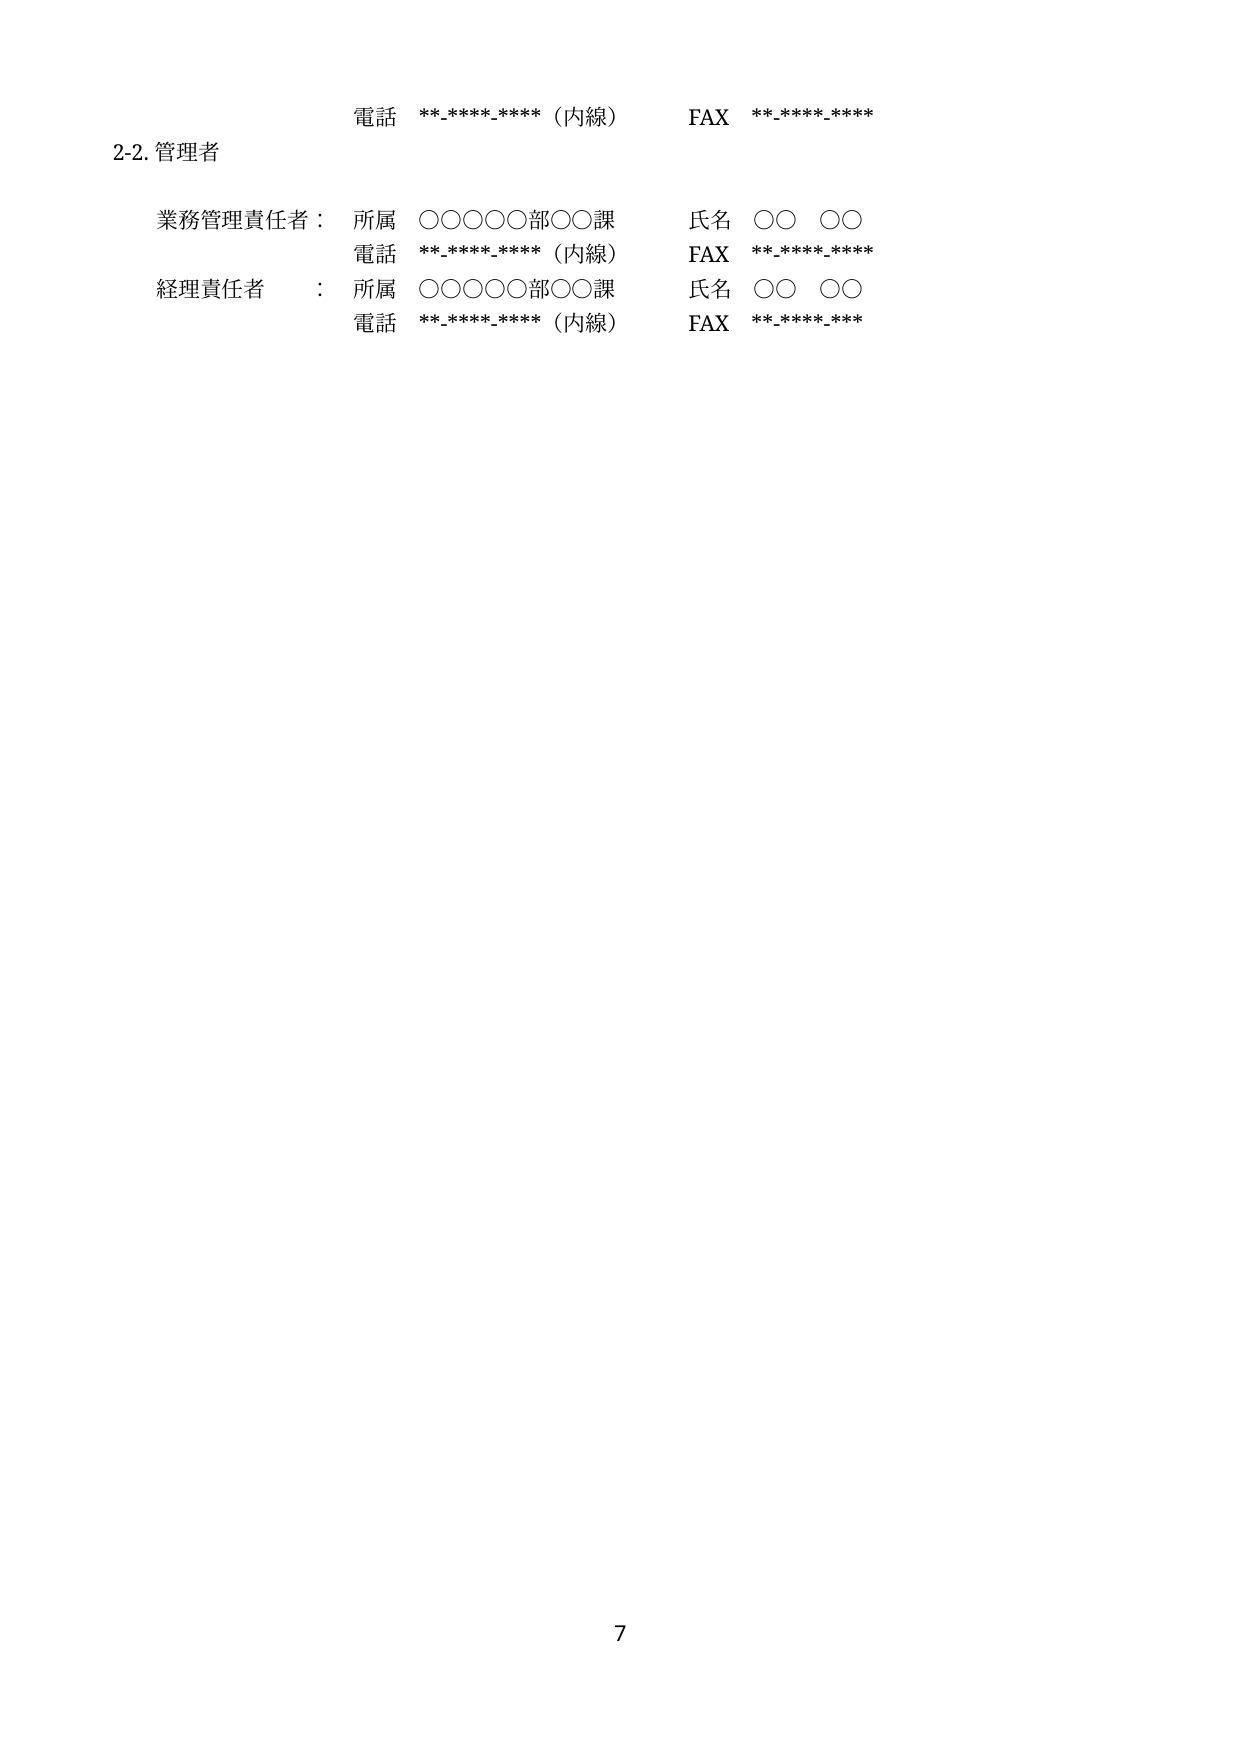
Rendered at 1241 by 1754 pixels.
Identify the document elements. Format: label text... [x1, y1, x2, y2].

text 2-2. 管理者 [112, 133, 1128, 168]
text 業務管理責任者： 所属 ○○○○○部○○課 氏名 ○○ ○○ [112, 202, 1128, 236]
text 電話 **-****-****（内線） FAX **-****-**** [112, 99, 1128, 133]
text 電話 **-****-****（内線） FAX **-****-*** [112, 305, 1128, 339]
text 経理責任者 ： 所属 ○○○○○部○○課 氏名 ○○ ○○ [112, 271, 1128, 305]
text 電話 **-****-****（内線） FAX **-****-**** [112, 236, 1128, 271]
